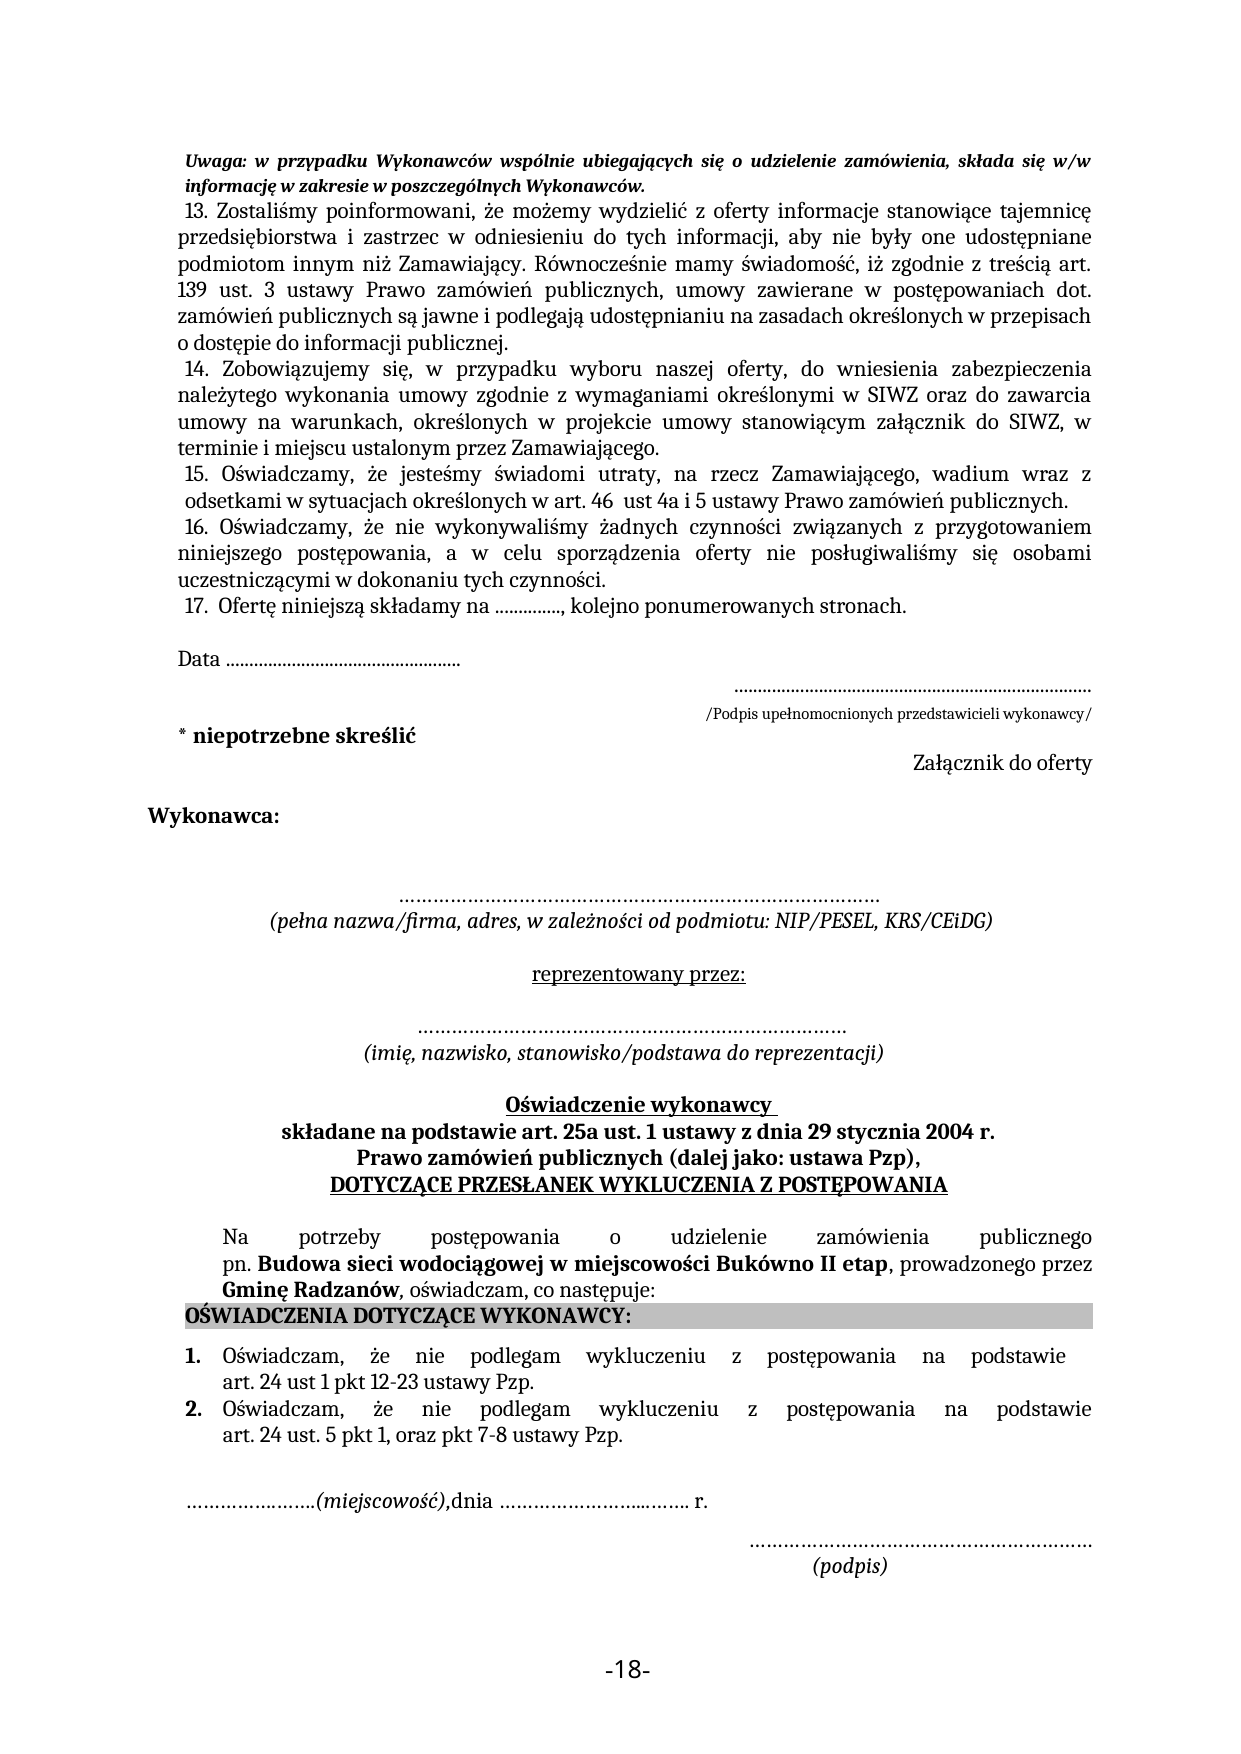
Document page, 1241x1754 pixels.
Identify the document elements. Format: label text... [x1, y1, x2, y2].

text Data .................................................. [177, 646, 1093, 672]
text 16. Oświadczamy, że nie wykonywaliśmy żadnych czynności związanych z przygotowaniem niniejszego postępowania, a w celu sporządzenia oferty nie posługiwaliśmy się osobami uczestniczącymi w dokonaniu tych czynności. [177, 514, 1093, 593]
text …………………………………………………… [185, 1527, 1093, 1553]
text DOTYCZĄCE PRZESŁANEK WYKLUCZENIA Z POSTĘPOWANIA [185, 1171, 1093, 1198]
text 13. Zostaliśmy poinformowani, że możemy wydzielić z oferty informacje stanowiące tajemnicę przedsiębiorstwa i zastrzec w odniesieniu do tych informacji, aby nie były one udostępniane podmiotom innym niż Zamawiający. Równocześnie mamy świadomość, iż zgodnie z treścią art. 139 ust. 3 ustawy Prawo zamówień publicznych, umowy zawierane w postępowaniach dot. zamówień publicznych są jawne i podlegają udostępnianiu na zasadach określonych w przepisach o dostępie do informacji publicznej. [177, 198, 1093, 356]
list Oświadczam, że nie podlegam wykluczeniu z postępowania na podstawie art. 24 ust. 5 pkt 1, oraz pkt 7-8 ustawy Pzp. [185, 1395, 1093, 1448]
text (podpis) [738, 1553, 1093, 1580]
text 15. Oświadczamy, że jesteśmy świadomi utraty, na rzecz Zamawiającego, wadium wraz z odsetkami w sytuacjach określonych w art. 46 ust 4a i 5 ustawy Prawo zamówień publicznych. [185, 461, 1093, 514]
text składane na podstawie art. 25a ust. 1 ustawy z dnia 29 stycznia 2004 r. [185, 1119, 1093, 1145]
text Oświadczenie wykonawcy [185, 1092, 1093, 1119]
text Na potrzeby postępowania o udzielenie zamówienia publicznego pn. Budowa sieci wodociągowej w miejscowości Bukówno II etap, prowadzonego przez Gminę Radzanów, oświadczam, co następuje: [222, 1224, 1093, 1303]
text /Podpis upełnomocnionych przedstawicieli wykonawcy/ [177, 698, 1093, 723]
text ............................................................................ [177, 672, 1093, 698]
text (imię, nazwisko, stanowisko/podstawa do reprezentacji) [185, 1039, 1063, 1066]
text Załącznik do oferty [148, 750, 1093, 776]
text 14. Zobowiązujemy się, w przypadku wyboru naszej oferty, do wniesienia zabezpieczenia należytego wykonania umowy zgodnie z wymaganiami określonymi w SIWZ oraz do zawarcia umowy na warunkach, określonych w projekcie umowy stanowiącym załącznik do SIWZ, w terminie i miejscu ustalonym przez Zamawiającego. [177, 356, 1093, 461]
text * niepotrzebne skreślić [177, 723, 1093, 750]
text Wykonawca: [148, 802, 1093, 829]
text ………………………………………………………………… [185, 1013, 1078, 1039]
text Prawo zamówień publicznych (dalej jako: ustawa Pzp), [185, 1145, 1093, 1171]
list Oświadczam, że nie podlegam wykluczeniu z postępowania na podstawie art. 24 ust 1 pkt 12-23 ustawy Pzp. [185, 1343, 1093, 1395]
text (pełna nazwa/firma, adres, w zależności od podmiotu: NIP/PESEL, KRS/CEiDG) [185, 908, 1078, 934]
text OŚWIADCZENIA DOTYCZĄCE WYKONAWCY: [185, 1303, 1093, 1329]
text …………….…….(miejscowość),dnia ……………………...……. r. [185, 1487, 1093, 1514]
text reprezentowany przez: [185, 961, 1093, 987]
text Uwaga: w przypadku Wykonawców wspólnie ubiegających się o udzielenie zamówienia, składa się w/w informację w zakresie w poszczególnych Wykonawców. [185, 148, 1093, 198]
text 17. Ofertę niniejszą składamy na .............., kolejno ponumerowanych stronach. [185, 593, 1093, 619]
text ………………………………………………………………………… [185, 881, 1093, 908]
